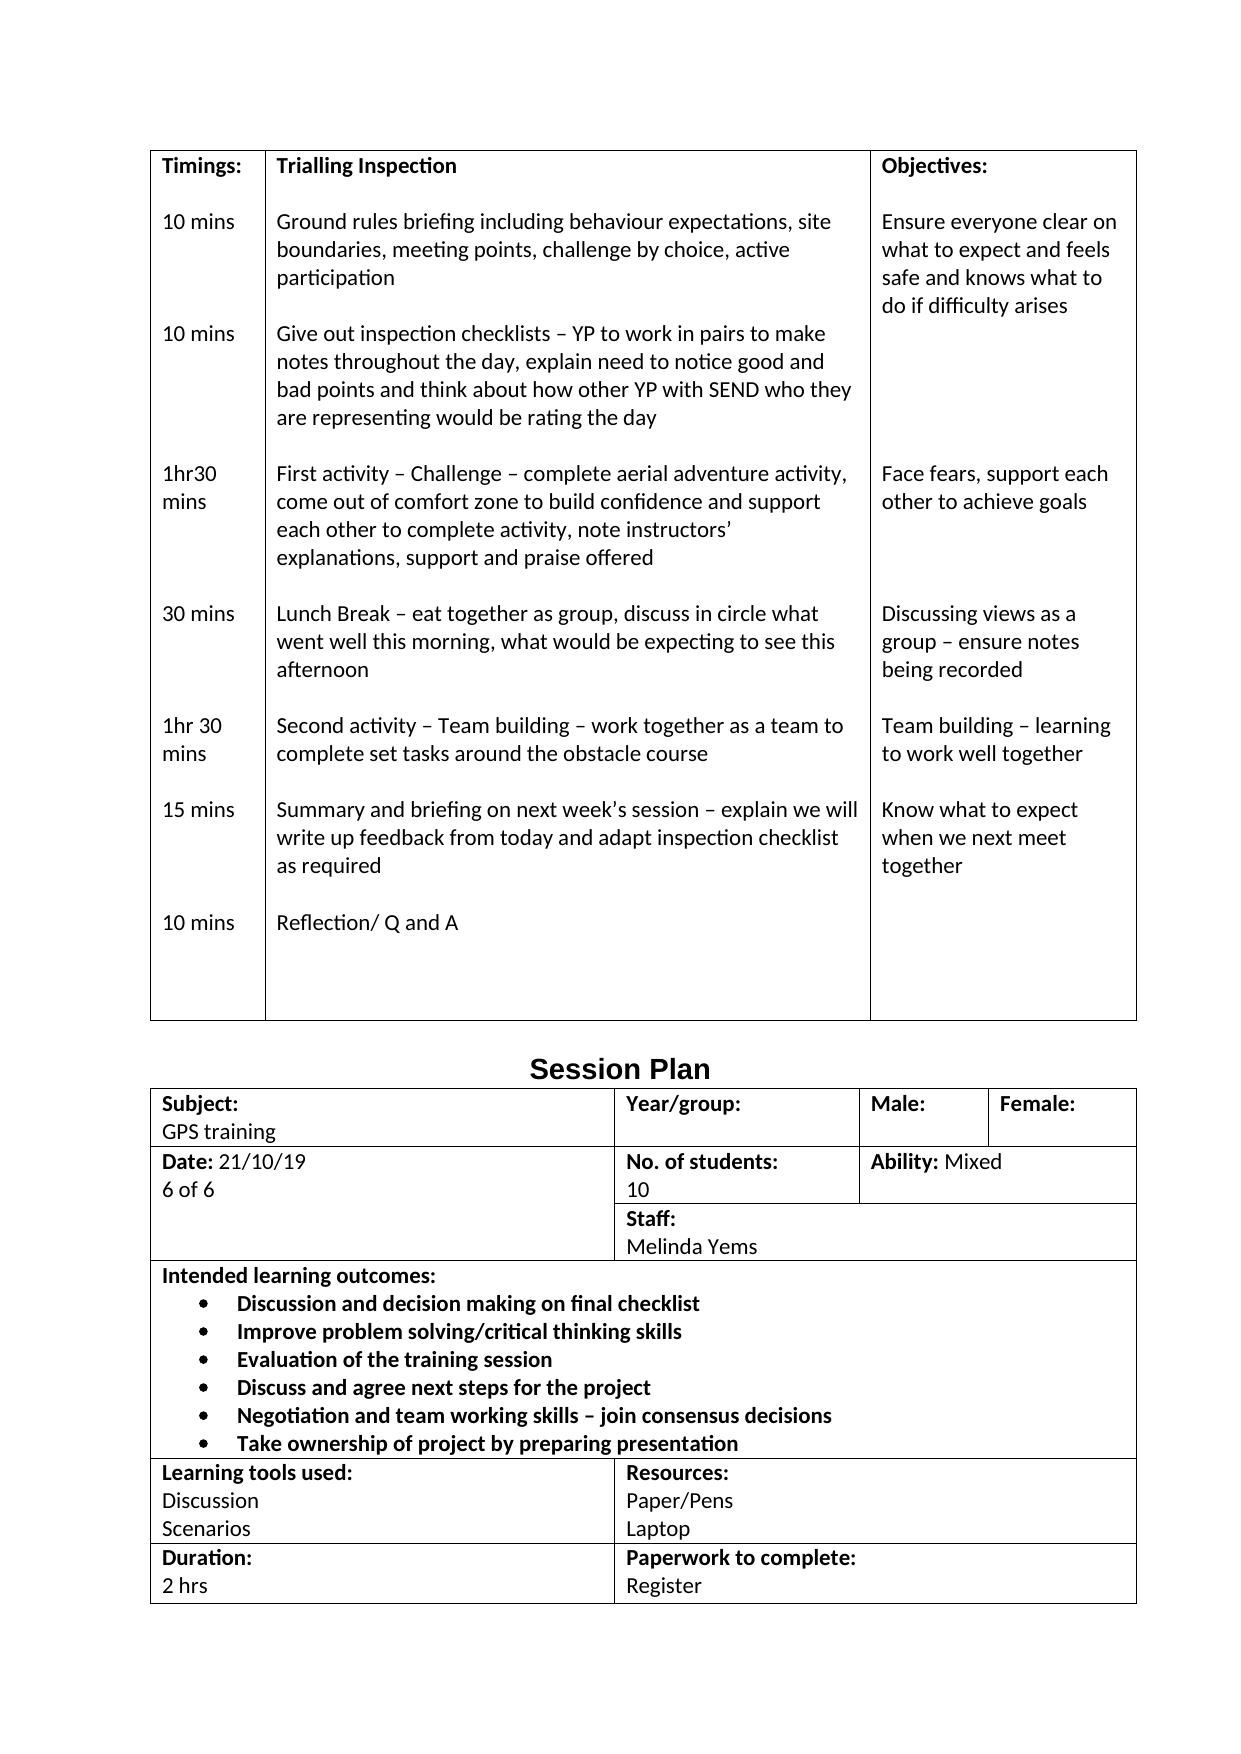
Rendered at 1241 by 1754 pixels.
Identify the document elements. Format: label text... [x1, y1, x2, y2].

table_cell No. of students: 10 [615, 1147, 859, 1203]
table_cell Duration: 2 hrs [151, 1544, 614, 1603]
table_cell Staff: Melinda Yems [615, 1204, 1136, 1260]
table_cell Trialling Inspection Ground rules briefing including behaviour expectations, site boundaries, meeting points, challenge by choice, active participation Give out inspection checklists – YP to work in pairs to make notes throughout the day, explain need to notice good and bad points and think about how other YP with SEND who they are representing would be rating the day First activity – Challenge – complete aerial adventure activity, come out of comfort zone to build confidence and support each other to complete activity, note instructors’ explanations, support and praise offered Lunch Break – eat together as group, discuss in circle what went well this morning, what would be expecting to see this afternoon Second activity – Team building – work together as a team to complete set tasks around the obstacle course Summary and briefing on next week’s session – explain we will write up feedback from today and adapt inspection checklist as required Reflection/ Q and A [266, 151, 870, 1020]
table_cell Objectives: Ensure everyone clear on what to expect and feels safe and knows what to do if difficulty arises Face fears, support each other to achieve goals Discussing views as a group – ensure notes being recorded Team building – learning to work well together Know what to expect when we next meet together [871, 151, 1136, 1020]
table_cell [615, 1544, 1136, 1603]
table_cell Resources: Paper/Pens Laptop [615, 1459, 1136, 1542]
table_header Female: [989, 1089, 1136, 1146]
text Session Plan [150, 1052, 1090, 1085]
table_cell Date: 21/10/19 6 of 6 [151, 1147, 614, 1260]
table_header Year/group: [615, 1089, 859, 1146]
table_cell Timings: 10 mins 10 mins 1hr30 mins 30 mins 1hr 30 mins 15 mins 10 mins [151, 151, 265, 1020]
table_header Male: [860, 1089, 988, 1146]
table_cell Learning tools used: Discussion Scenarios [151, 1459, 614, 1542]
table_cell Ability: Mixed [860, 1147, 1136, 1203]
table_cell Intended learning outcomes: Discussion and decision making on final checklist Improve problem solving/critical thinking skills Evaluation of the training session Discuss and agree next steps for the project Negotiation and team working skills – join consensus decisions Take ownership of project by preparing presentation [151, 1261, 1136, 1457]
table_header Subject: GPS training [151, 1089, 614, 1146]
